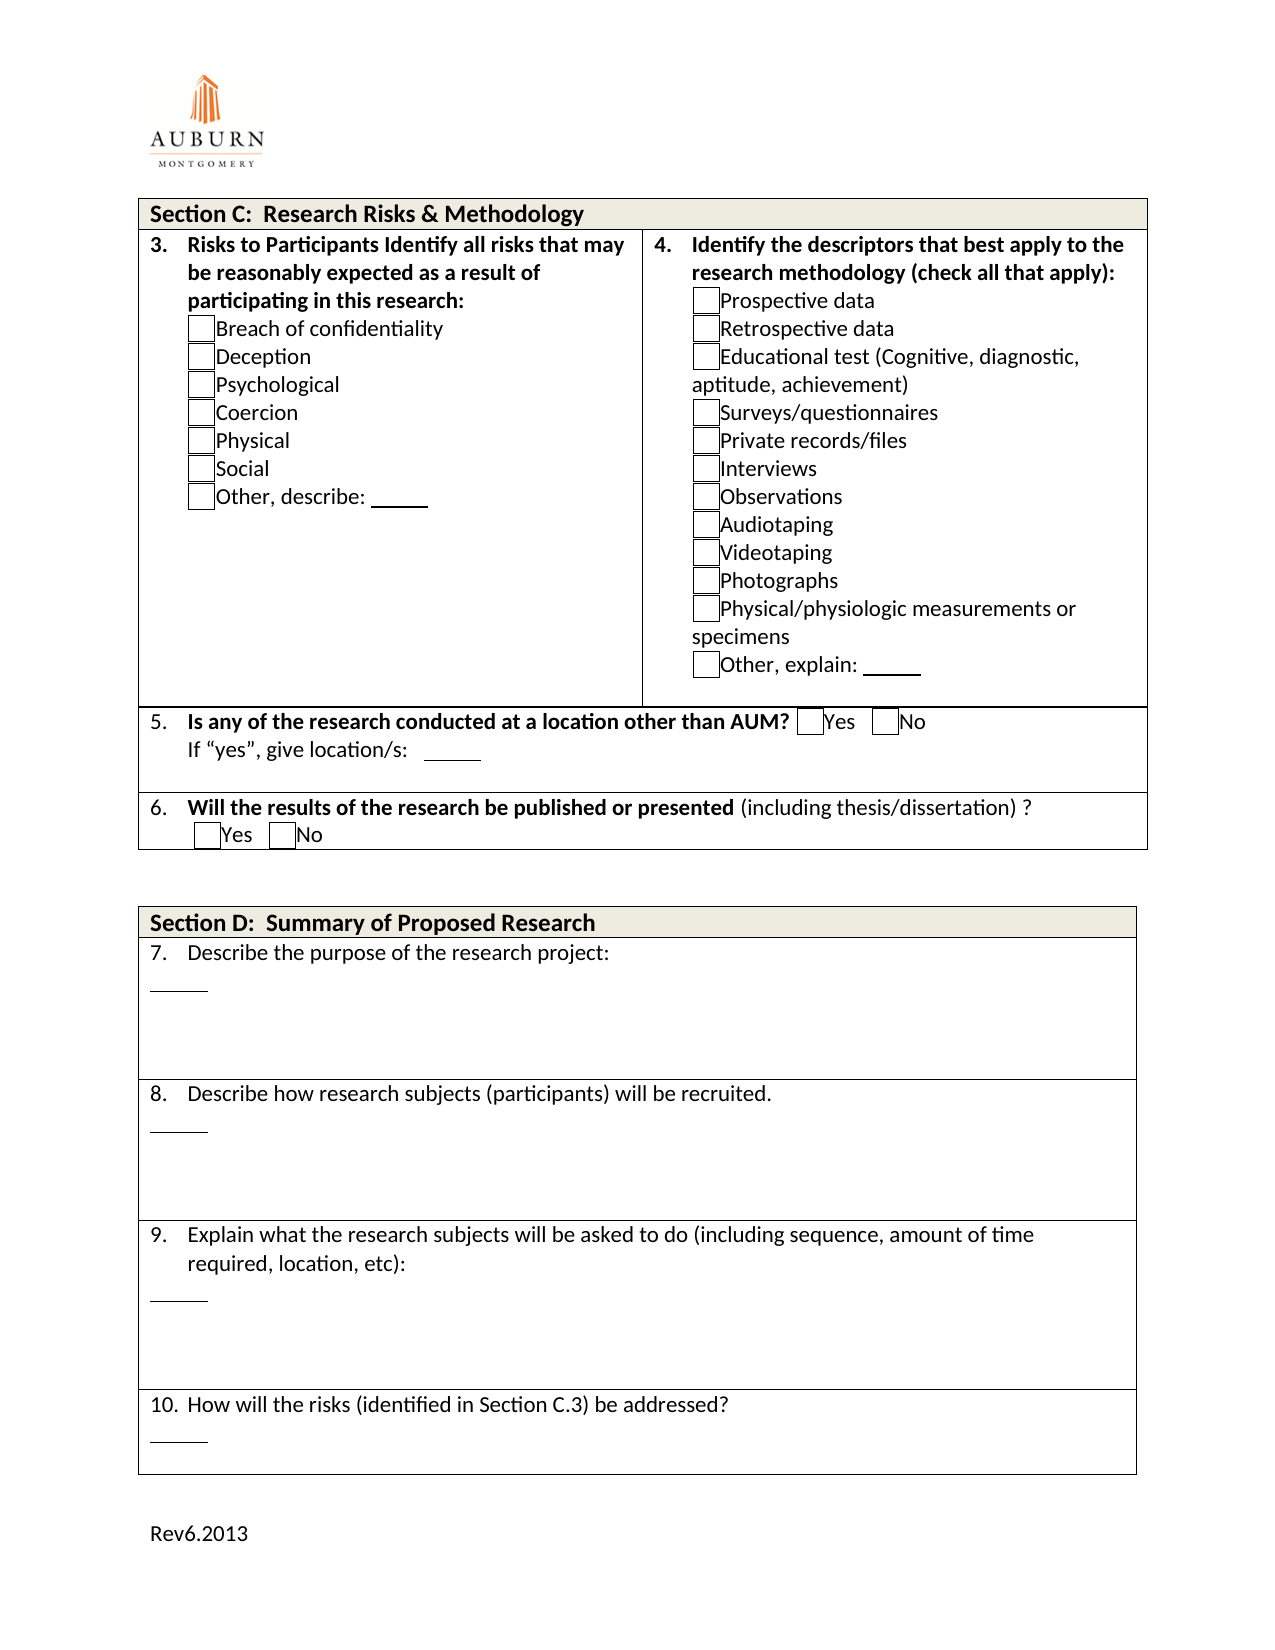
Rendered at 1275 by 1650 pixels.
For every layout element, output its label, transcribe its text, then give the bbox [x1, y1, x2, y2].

table_cell Is any of the research conducted at a location other than AUM? Yes No If “yes”, give location/s: [139, 708, 1147, 792]
table_header Section C: Research Risks & Methodology [139, 199, 1147, 229]
picture [150, 75, 264, 167]
table_cell Describe how research subjects (participants) will be recruited. [139, 1080, 1136, 1219]
table_cell Describe the purpose of the research project: [139, 938, 1136, 1078]
table_cell Will the results of the research be published or presented (including thesis/dissertation) ? Yes No [139, 793, 1147, 849]
table_cell Risks to Participants Identify all risks that may be reasonably expected as a result of participating in this research: Breach of confidentiality Deception Psychological Coercion Physical Social Other, describe: [139, 230, 642, 706]
table_cell Identify the descriptors that best apply to the research methodology (check all that apply): Prospective data Retrospective data Educational test (Cognitive, diagnostic, aptitude, achievement) Surveys/questionnaires Private records/files Interviews Observations Audiotaping Videotaping Photographs Physical/physiologic measurements or specimens Other, explain: [643, 230, 1147, 706]
table_cell Explain what the research subjects will be asked to do (including sequence, amount of time required, location, etc): [139, 1221, 1136, 1389]
table_header Section D: Summary of Proposed Research [139, 907, 1136, 937]
table_cell How will the risks (identified in Section C.3) be addressed? [139, 1390, 1136, 1474]
